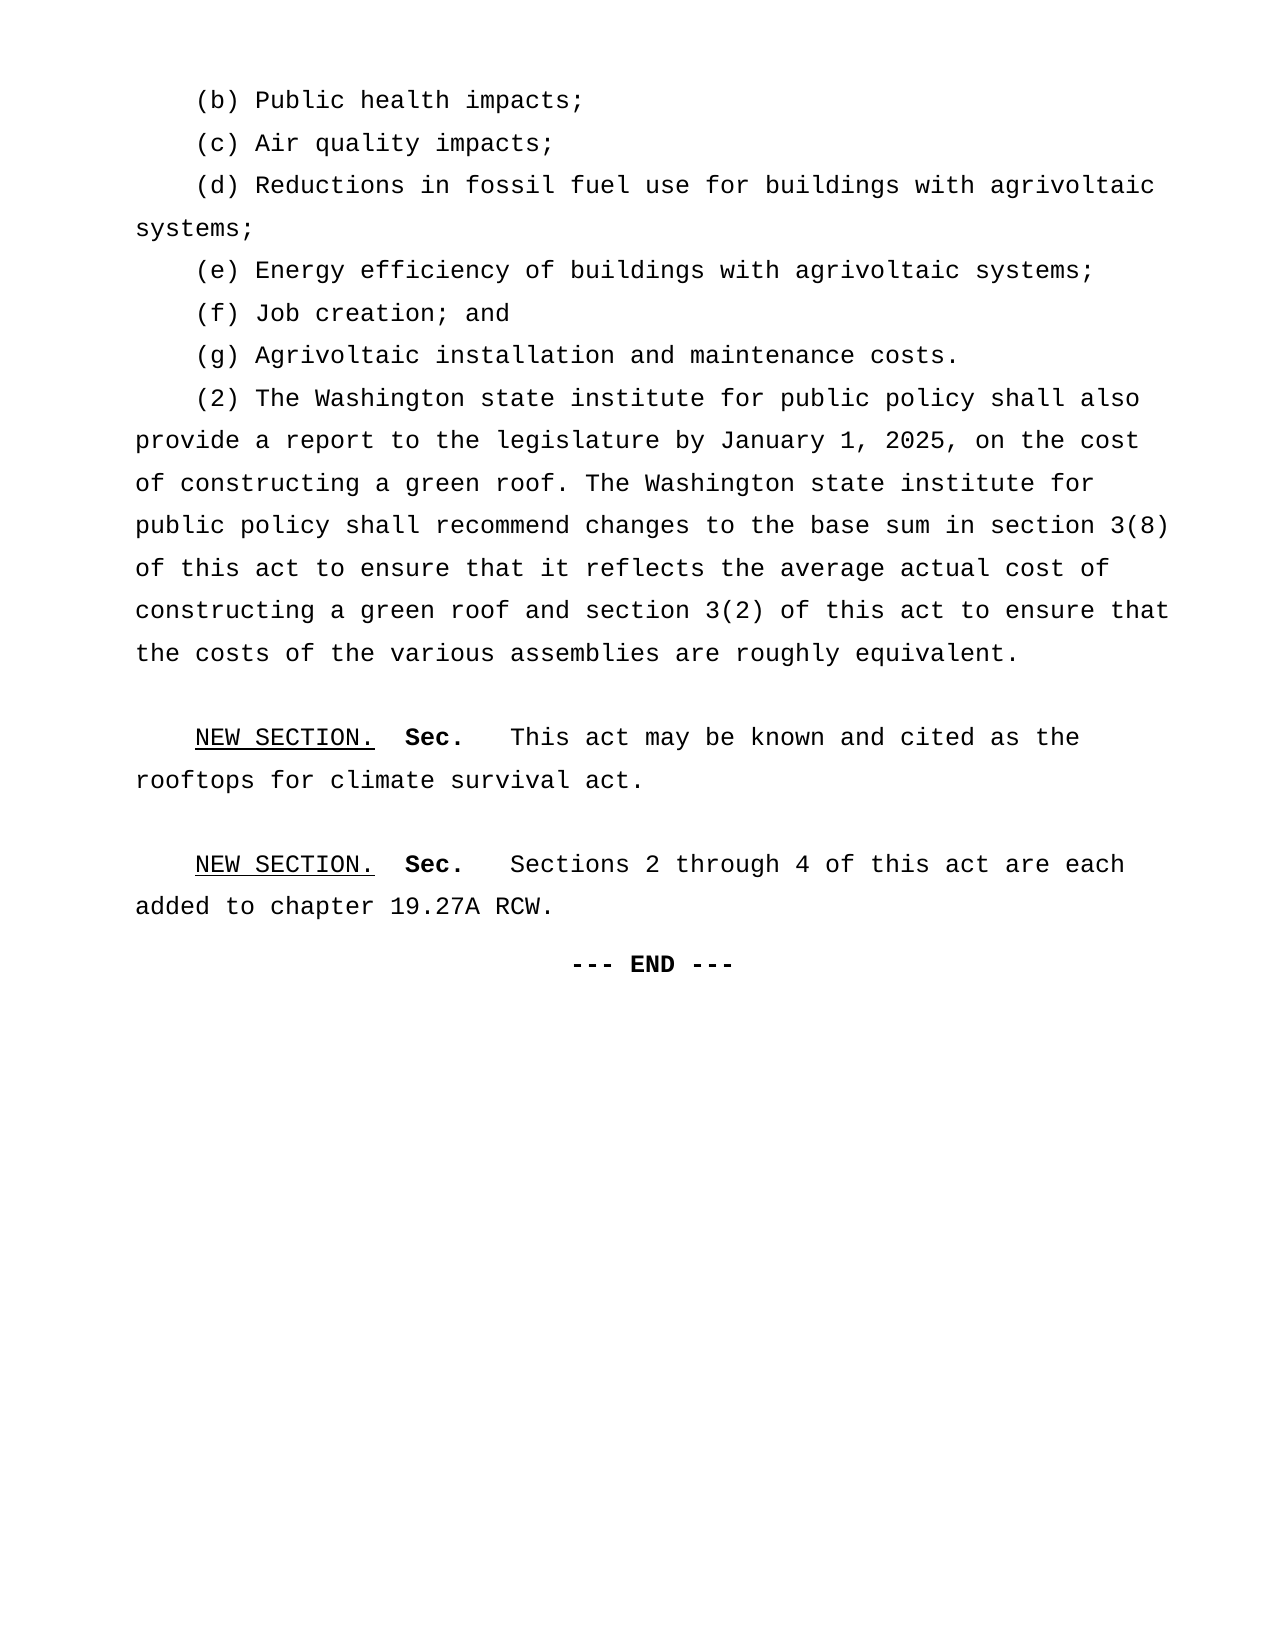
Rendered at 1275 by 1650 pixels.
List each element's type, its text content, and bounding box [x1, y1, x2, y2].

text --- END --- [135, 952, 1170, 980]
text (e) Energy efficiency of buildings with agrivoltaic systems; [135, 245, 1170, 287]
text (2) The Washington state institute for public policy shall also provide a report to the legislature by January 1, 2025, on the cost of constructing a green roof. The Washington state institute for public policy shall recommend changes to the base sum in section 3(8) of this act to ensure that it reflects the average actual cost of constructing a green roof and section 3(2) of this act to ensure that the costs of the various assemblies are roughly equivalent. [135, 372, 1170, 670]
text NEW SECTION. Sec. Sections 2 through 4 of this act are each added to chapter 19.27A RCW. [135, 838, 1170, 923]
text (g) Agrivoltaic installation and maintenance costs. [135, 330, 1170, 372]
text (f) Job creation; and [135, 287, 1170, 330]
text (c) Air quality impacts; [135, 117, 1170, 160]
text (d) Reductions in fossil fuel use for buildings with agrivoltaic systems; [135, 160, 1170, 245]
text NEW SECTION. Sec. This act may be known and cited as the rooftops for climate survival act. [135, 712, 1170, 797]
text (b) Public health impacts; [135, 75, 1170, 117]
